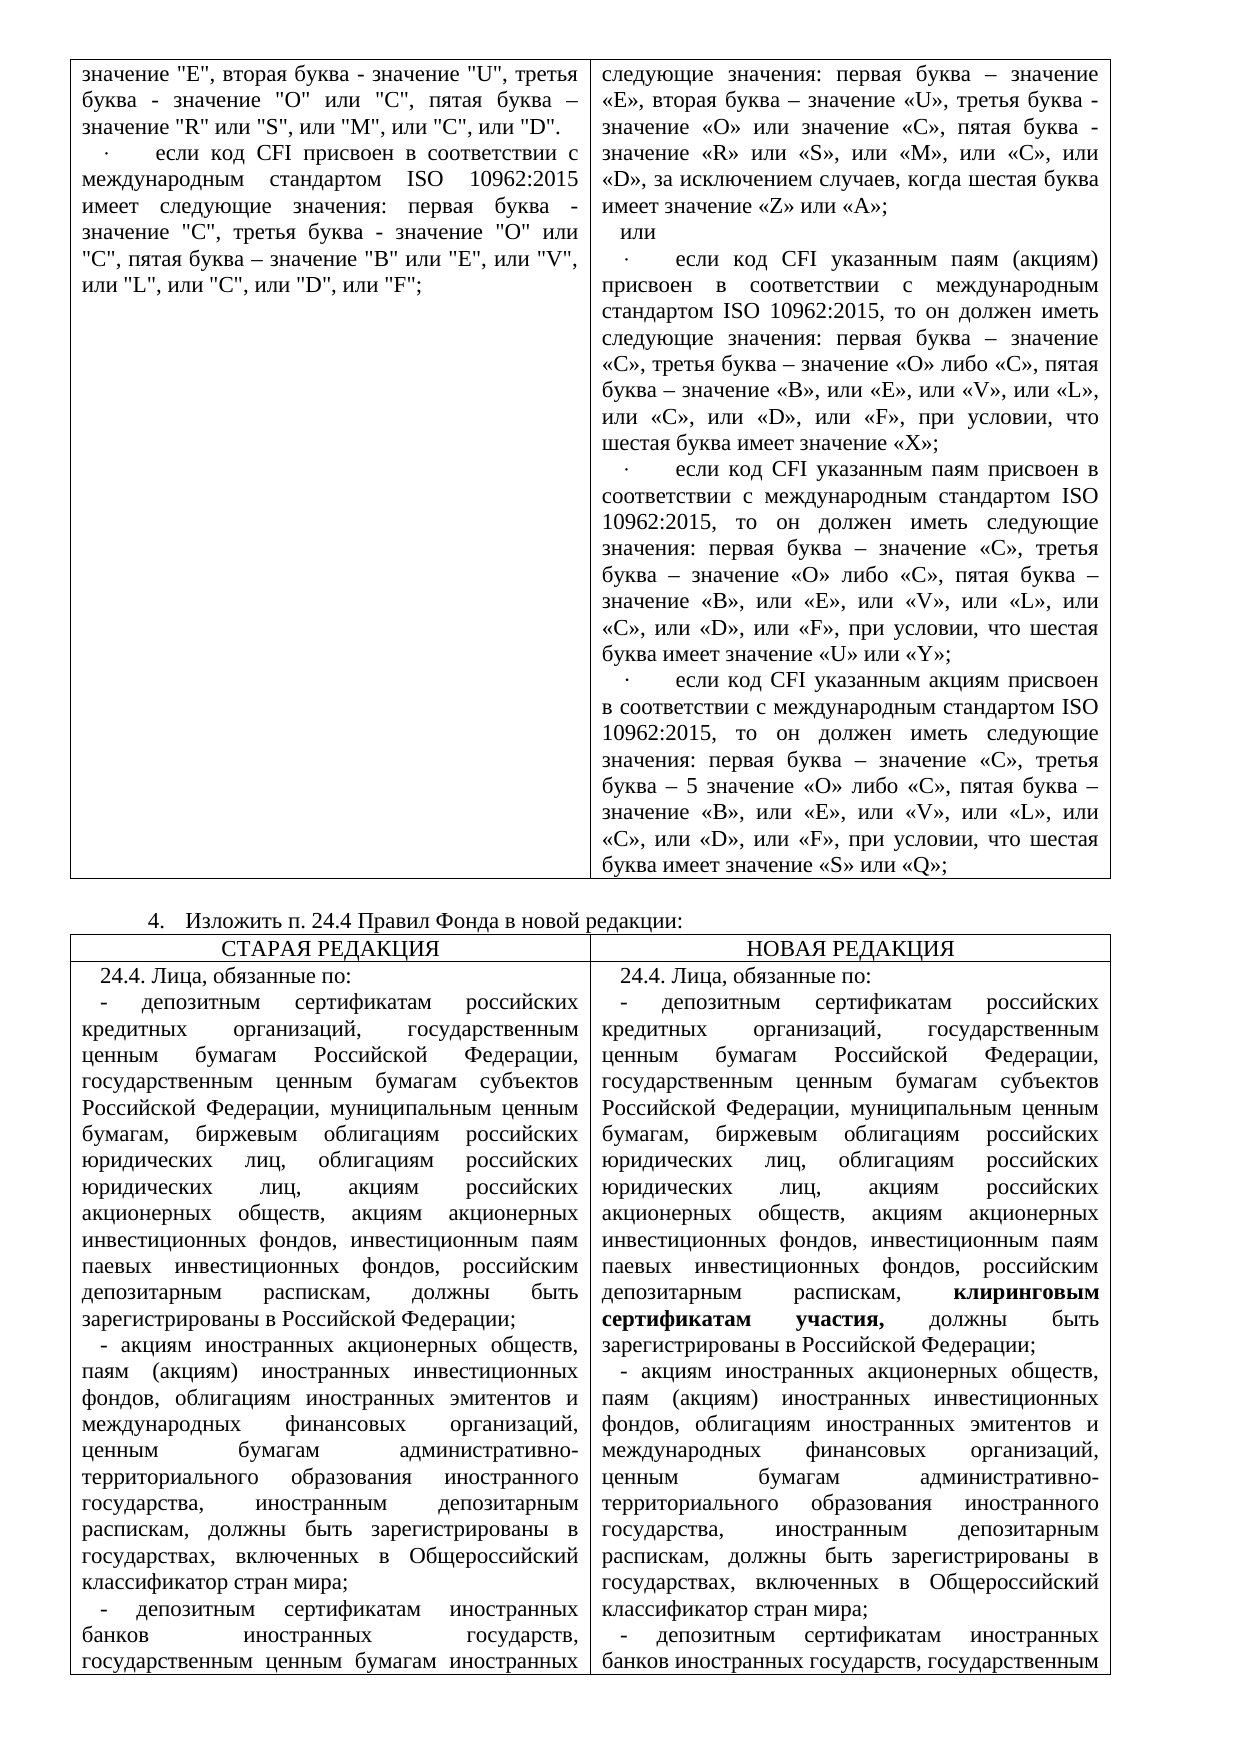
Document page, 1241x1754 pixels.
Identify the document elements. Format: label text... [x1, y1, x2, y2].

table_header НОВАЯ РЕДАКЦИЯ [591, 935, 1110, 961]
list Изложить п. 24.4 Правил Фонда в новой редакции: [148, 907, 1122, 934]
table_header СТАРАЯ РЕДАКЦИЯ [71, 935, 590, 961]
